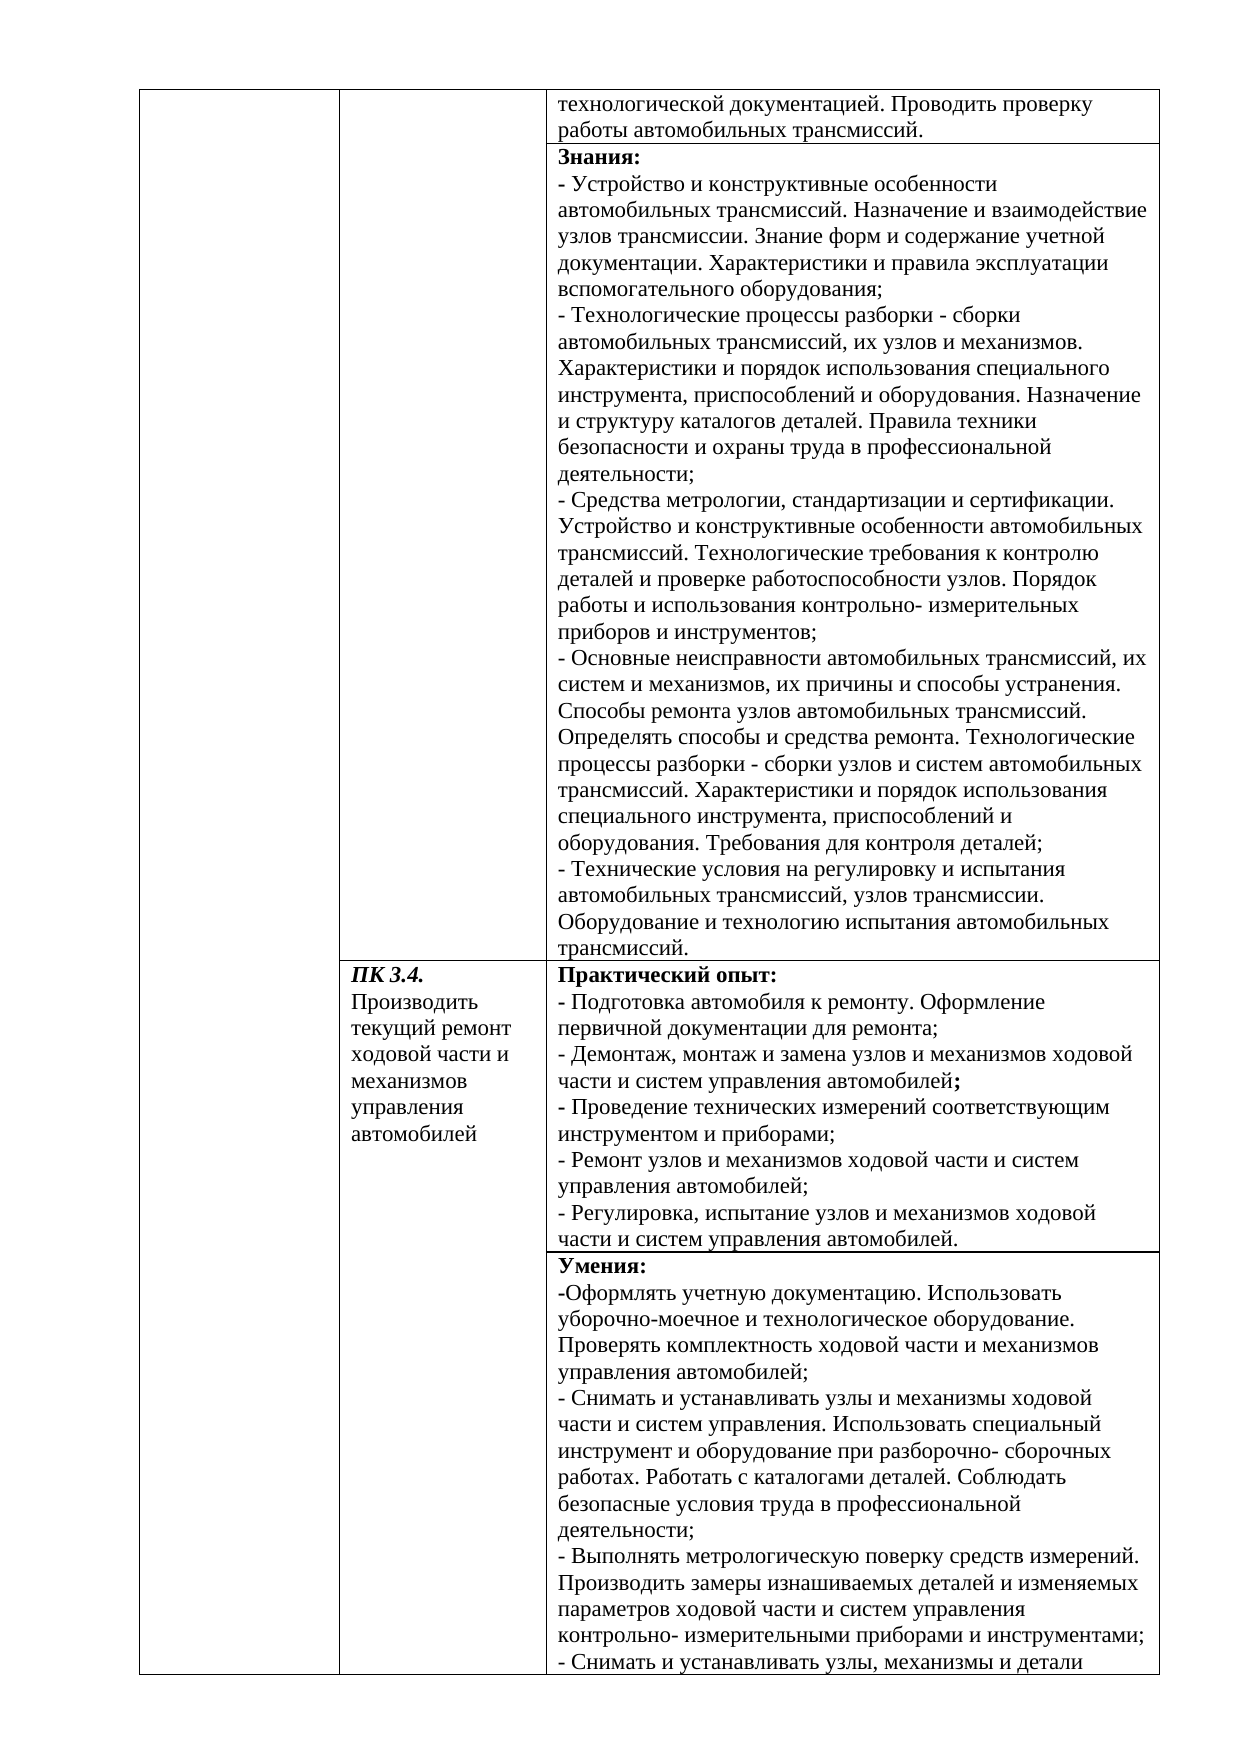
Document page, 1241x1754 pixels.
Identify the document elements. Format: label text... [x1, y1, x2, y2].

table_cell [547, 1253, 1159, 1674]
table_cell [547, 90, 1159, 142]
table_cell ПК 3.4. Производить текущий ремонт ходовой части и механизмов управления автомобилей [340, 961, 546, 1674]
table_cell Знания: - Устройство и конструктивные особенности автомобильных трансмиссий. Назначение и взаимодействие узлов трансмиссии. Знание форм и содержание учетной документации. Характеристики и правила эксплуатации вспомогательного оборудования; - Технологические процессы разборки - сборки автомобильных трансмиссий, их узлов и механизмов. Характеристики и порядок использования специального инструмента, приспособлений и оборудования. Назначение и структуру каталогов деталей. Правила техники безопасности и охраны труда в профессиональной деятельности; - Средства метрологии, стандартизации и сертификации. Устройство и конструктивные особенности автомобильных трансмиссий. Технологические требования к контролю деталей и проверке работоспособности узлов. Порядок работы и использования контрольно- измерительных приборов и инструментов; - Основные неисправности автомобильных трансмиссий, их систем и механизмов, их причины и способы устранения. Способы ремонта узлов автомобильных трансмиссий. Определять способы и средства ремонта. Технологические процессы разборки - сборки узлов и систем автомобильных трансмиссий. Характеристики и порядок использования специального инструмента, приспособлений и оборудования. Требования для контроля деталей; - Технические условия на регулировку и испытания автомобильных трансмиссий, узлов трансмиссии. Оборудование и технологию испытания автомобильных трансмиссий. [547, 144, 1159, 960]
table_cell Практический опыт: - Подготовка автомобиля к ремонту. Оформление первичной документации для ремонта; - Демонтаж, монтаж и замена узлов и механизмов ходовой части и систем управления автомобилей; - Проведение технических измерений соответствующим инструментом и приборами; - Ремонт узлов и механизмов ходовой части и систем управления автомобилей; - Регулировка, испытание узлов и механизмов ходовой части и систем управления автомобилей. [547, 961, 1159, 1251]
